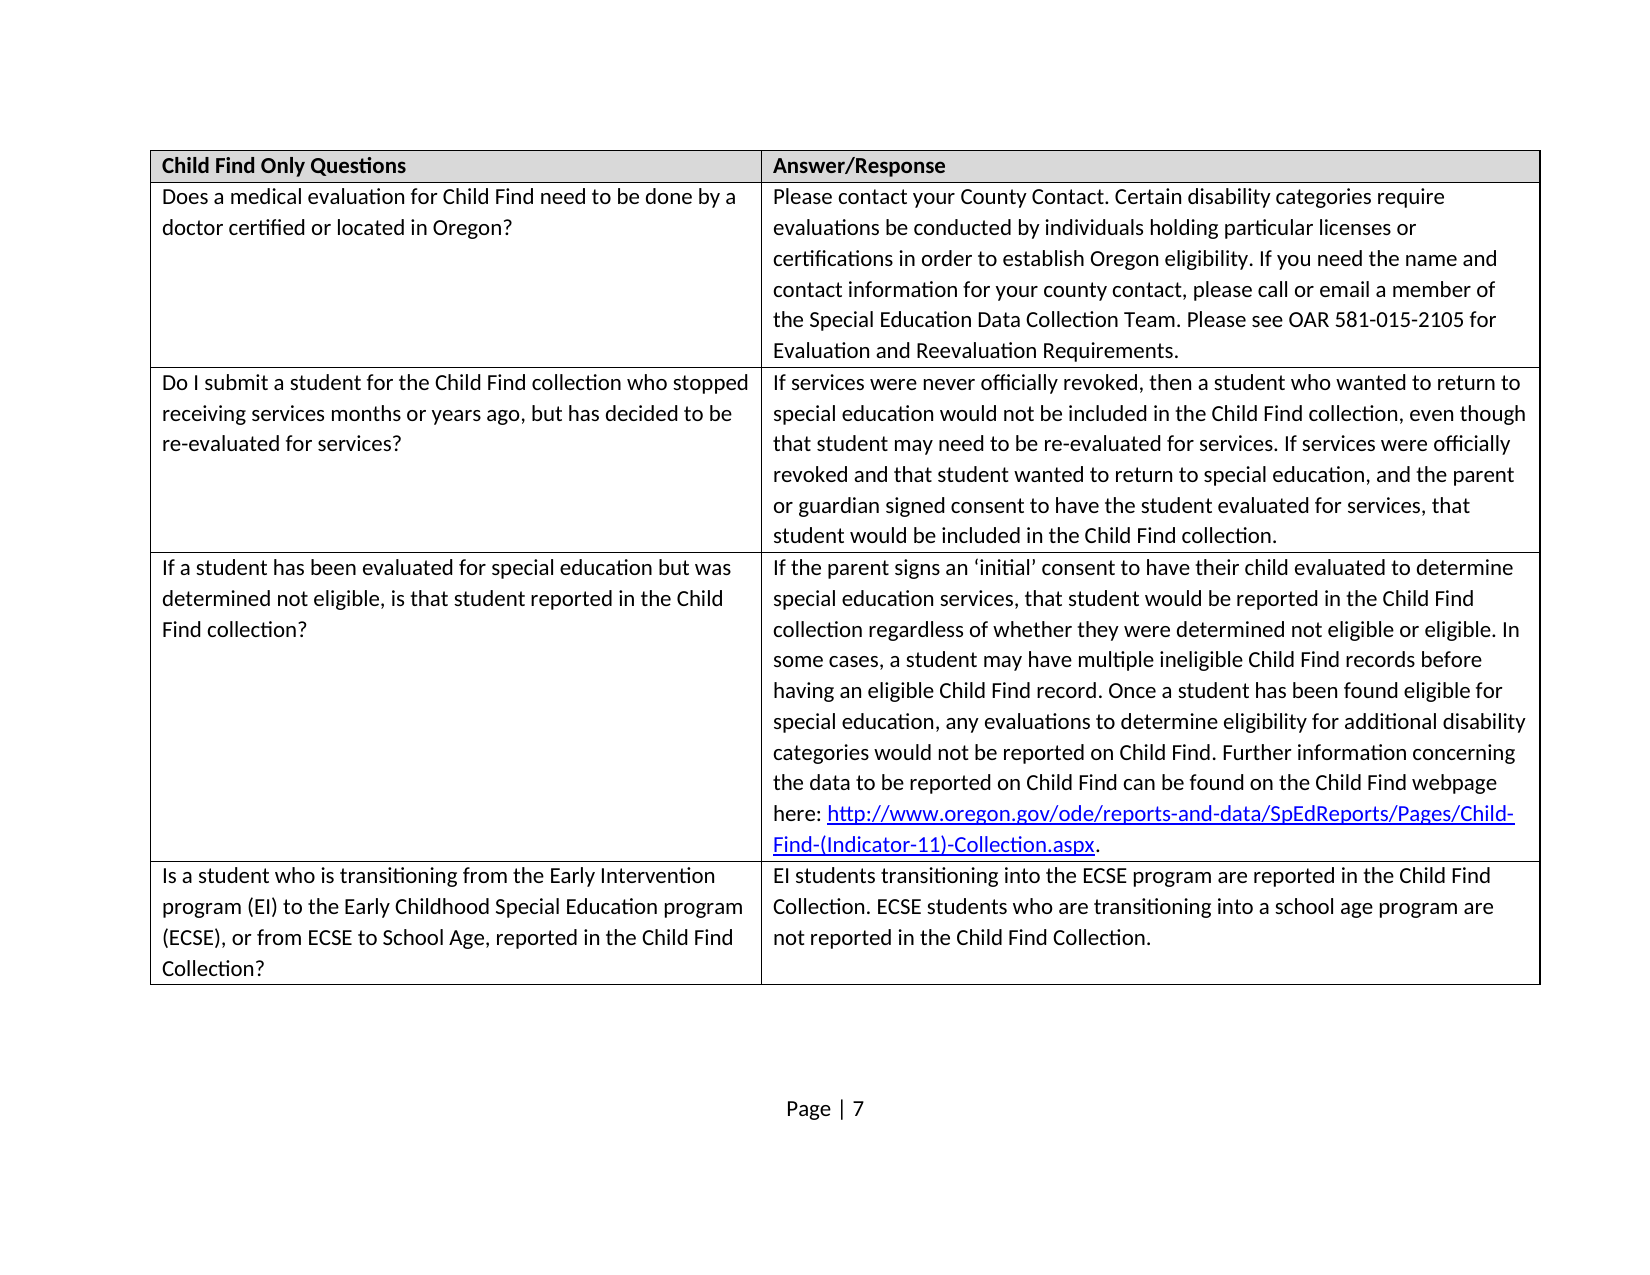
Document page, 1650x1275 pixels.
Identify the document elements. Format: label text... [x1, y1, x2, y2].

table_cell Does a medical evaluation for Child Find need to be done by a doctor certified or located in Oregon? [151, 183, 761, 367]
table_cell EI students transitioning into the ECSE program are reported in the Child Find Collection. ECSE students who are transitioning into a school age program are not reported in the Child Find Collection. [762, 862, 1539, 984]
table_header Answer/Response [762, 151, 1539, 182]
table_cell Please contact your County Contact. Certain disability categories require evaluations be conducted by individuals holding particular licenses or certifications in order to establish Oregon eligibility. If you need the name and contact information for your county contact, please call or email a member of the Special Education Data Collection Team. Please see OAR 581-015-2105 for Evaluation and Reevaluation Requirements. [762, 183, 1539, 367]
table_header Child Find Only Questions [151, 151, 761, 182]
table_cell If the parent signs an ‘initial’ consent to have their child evaluated to determine special education services, that student would be reported in the Child Find collection regardless of whether they were determined not eligible or eligible. In some cases, a student may have multiple ineligible Child Find records before having an eligible Child Find record. Once a student has been found eligible for special education, any evaluations to determine eligibility for additional disability categories would not be reported on Child Find. Further information concerning the data to be reported on Child Find can be found on the Child Find webpage here: http://www.oregon.gov/ode/reports-and-data/SpEdReports/Pages/Child-Find-(Indicator-11)-Collection.aspx. [762, 553, 1539, 861]
table_cell If a student has been evaluated for special education but was determined not eligible, is that student reported in the Child Find collection? [151, 553, 761, 861]
table_cell Is a student who is transitioning from the Early Intervention program (EI) to the Early Childhood Special Education program (ECSE), or from ECSE to School Age, reported in the Child Find Collection? [151, 862, 761, 984]
table_cell If services were never officially revoked, then a student who wanted to return to special education would not be included in the Child Find collection, even though that student may need to be re-evaluated for services. If services were officially revoked and that student wanted to return to special education, and the parent or guardian signed consent to have the student evaluated for services, that student would be included in the Child Find collection. [762, 368, 1539, 552]
table_cell Do I submit a student for the Child Find collection who stopped receiving services months or years ago, but has decided to be re-evaluated for services? [151, 368, 761, 552]
